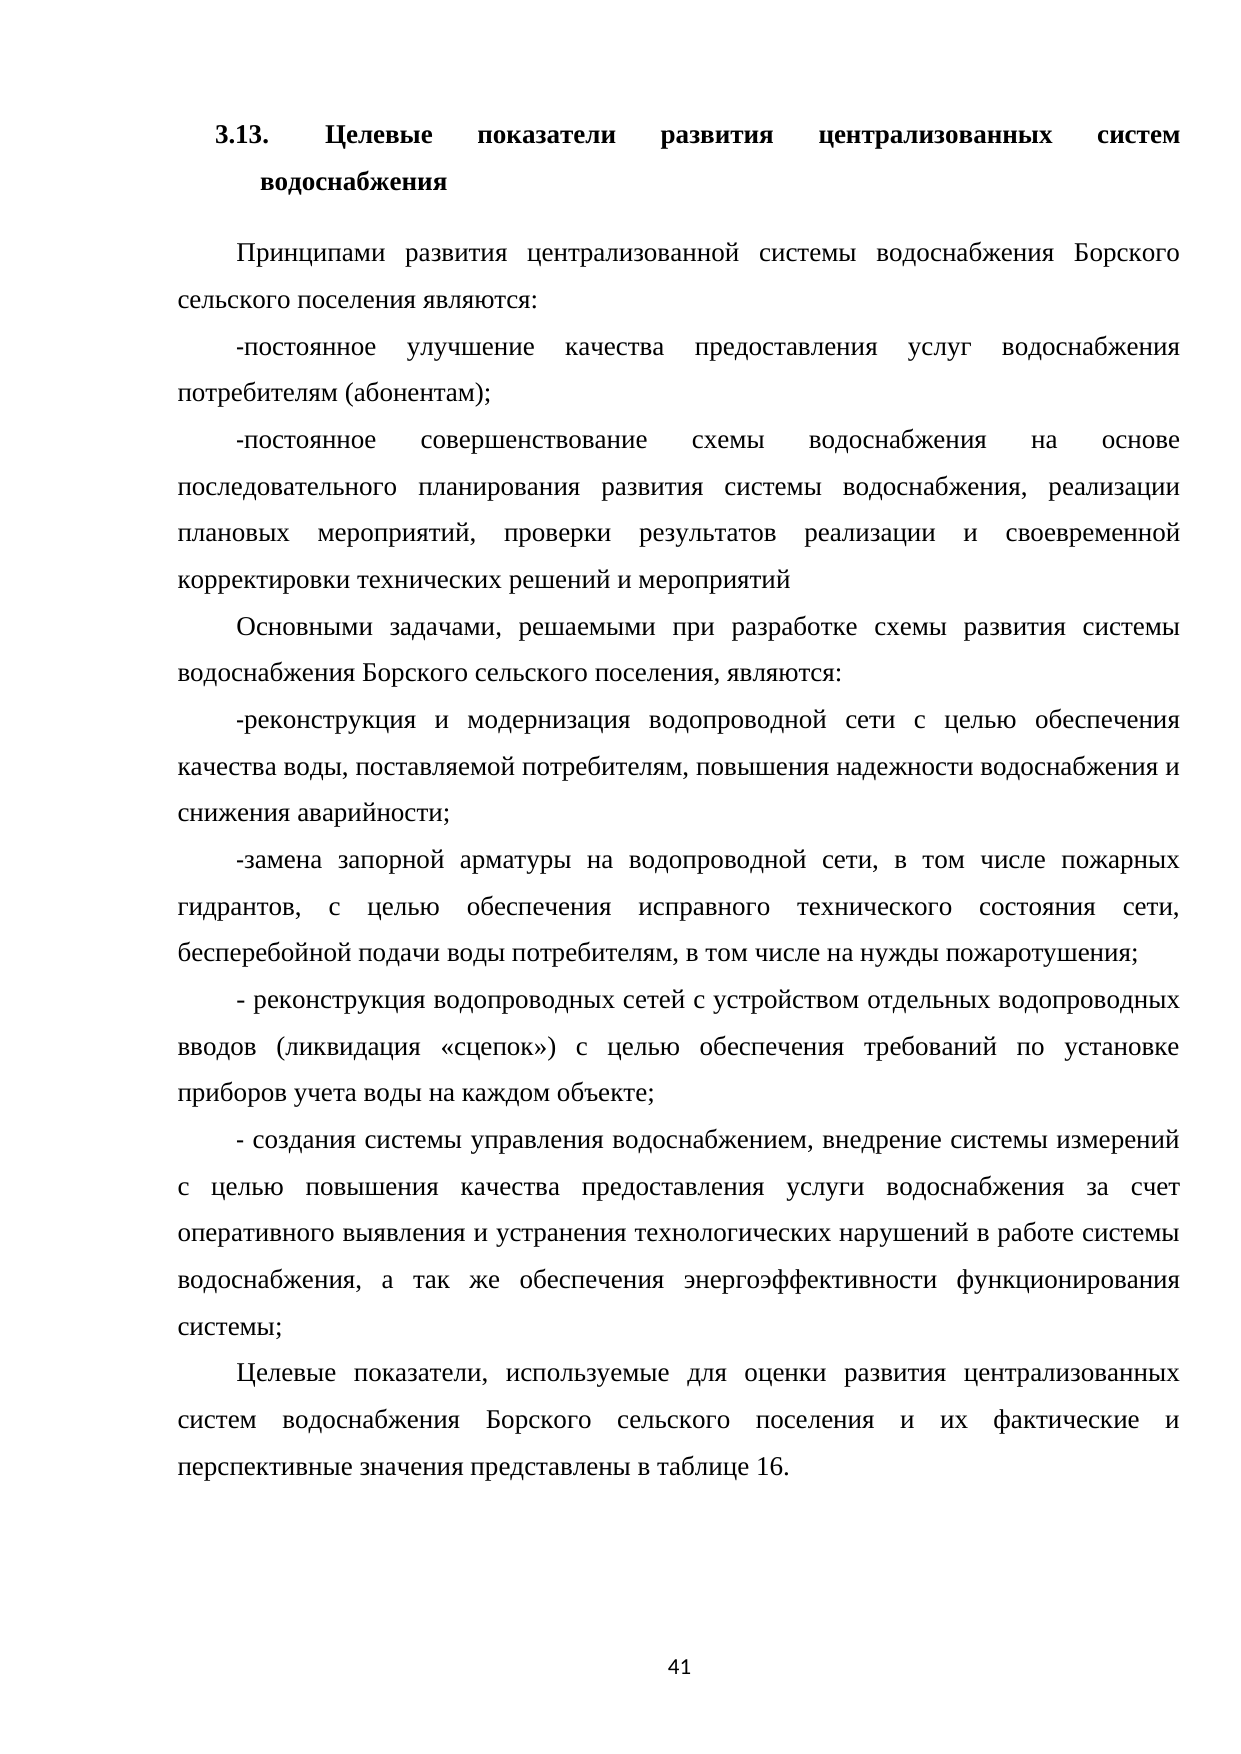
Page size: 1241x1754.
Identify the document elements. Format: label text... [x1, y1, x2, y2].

text реконструкция и модернизация водопроводной сети с целью обеспечения качества воды, поставляемой потребителям, повышения надежности водоснабжения и снижения аварийности; [177, 703, 1181, 828]
text постоянное улучшение качества предоставления услуг водоснабжения потребителям (абонентам); [177, 330, 1181, 408]
text создания системы управления водоснабжением, внедрение системы измерений с целью повышения качества предоставления услуги водоснабжения за счет оперативного выявления и устранения технологических нарушений в работе системы водоснабжения, а так же обеспечения энергоэффективности функционирования системы; [177, 1123, 1181, 1341]
text замена запорной арматуры на водопроводной сети, в том числе пожарных гидрантов, с целью обеспечения исправного технического состояния сети, бесперебойной подачи воды потребителям, в том числе на нужды пожаротушения; [177, 843, 1181, 968]
text Целевые показатели, используемые для оценки развития централизованных систем водоснабжения Борского сельского поселения и их фактические и перспективные значения представлены в таблице 16. [177, 1356, 1181, 1481]
text Принципами развития централизованной системы водоснабжения Борского сельского поселения являются: [177, 236, 1181, 314]
subtitle Целевые показатели развития централизованных систем водоснабжения [215, 118, 1181, 196]
text постоянное совершенствование схемы водоснабжения на основе последовательного планирования развития системы водоснабжения, реализации плановых мероприятий, проверки результатов реализации и своевременной корректировки технических решений и мероприятий [177, 423, 1181, 594]
text Основными задачами, решаемыми при разработке схемы развития системы водоснабжения Борского сельского поселения, являются: [177, 610, 1181, 688]
text - реконструкция водопроводных сетей с устройством отдельных водопроводных вводов (ликвидация «сцепок») с целью обеспечения требований по установке приборов учета воды на каждом объекте; [177, 983, 1181, 1108]
